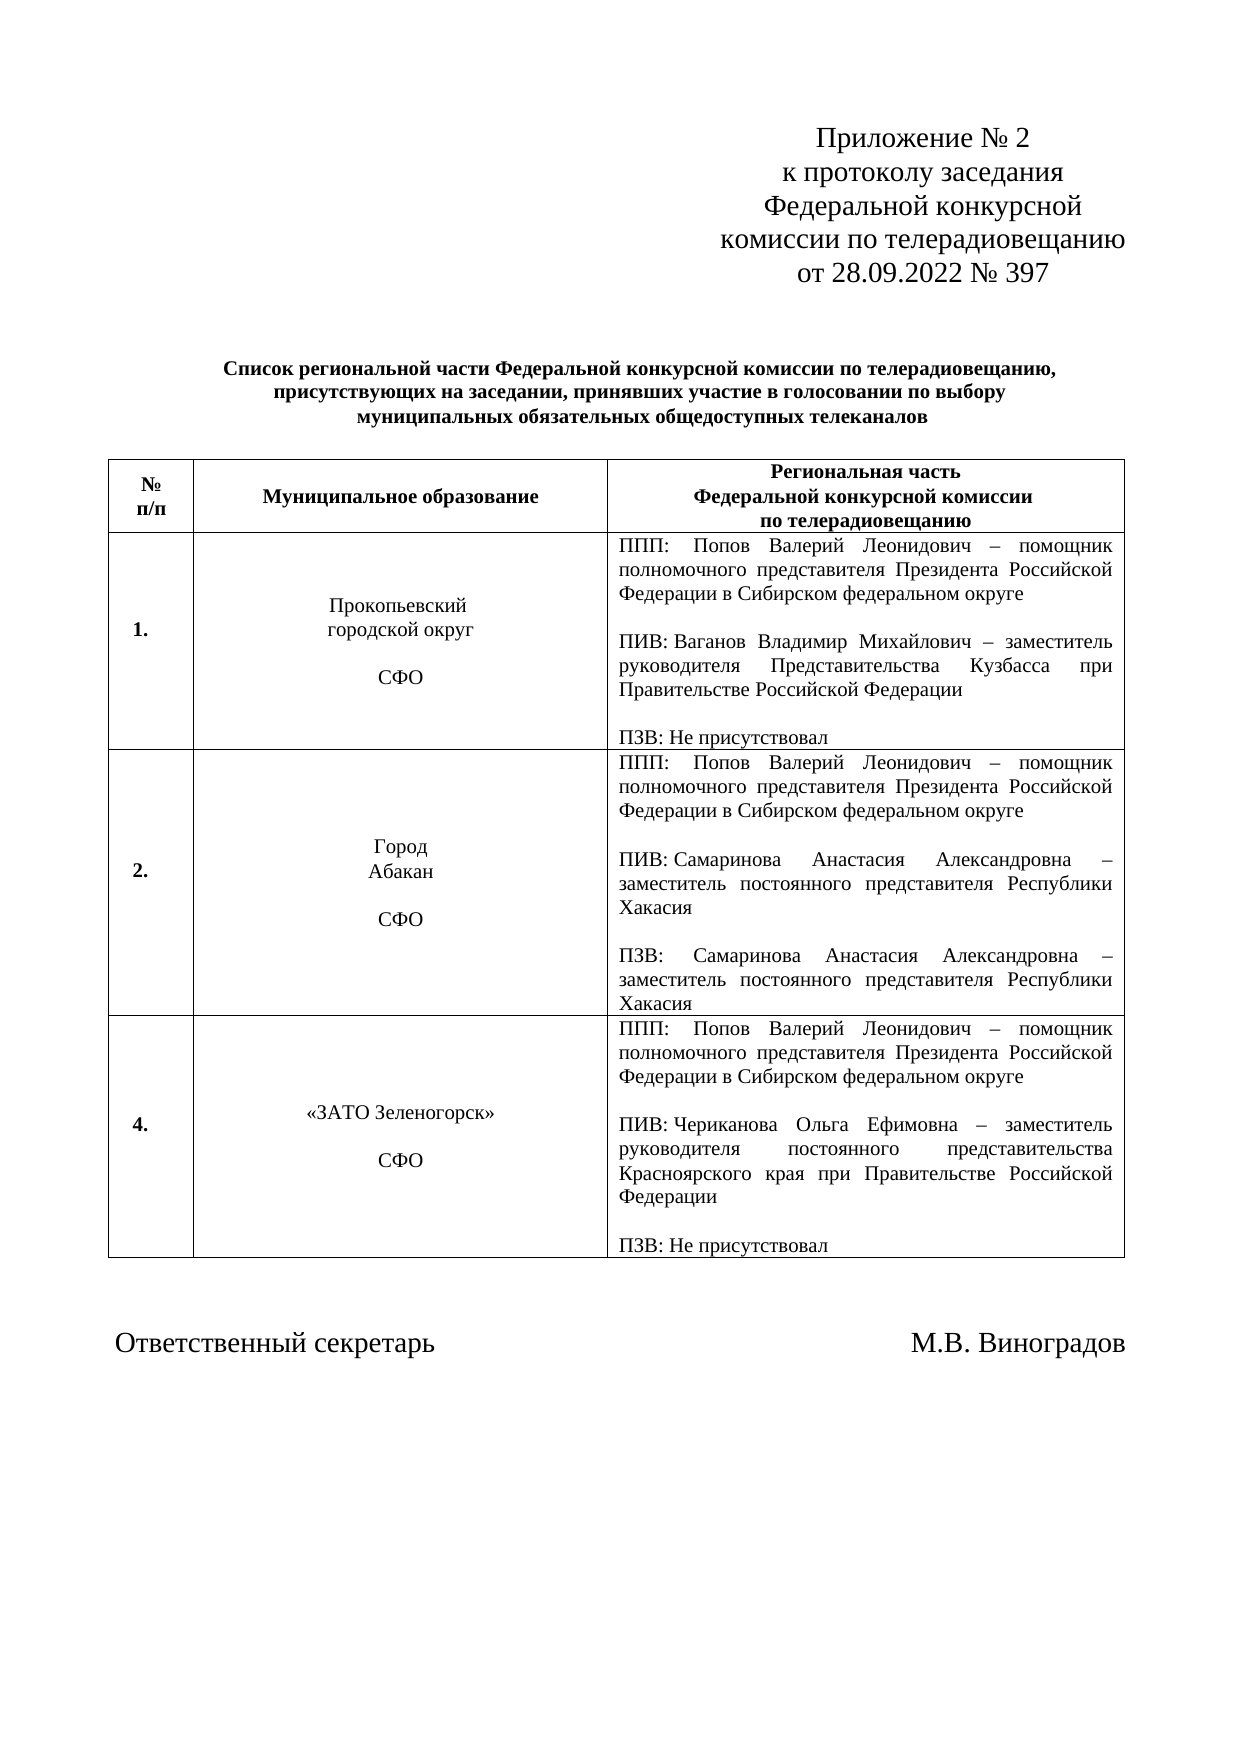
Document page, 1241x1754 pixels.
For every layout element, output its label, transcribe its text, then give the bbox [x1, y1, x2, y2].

table_cell Город Абакан СФО [194, 750, 607, 1015]
table_header Муниципальное образование [194, 460, 607, 532]
text к протоколу заседания [679, 154, 1166, 188]
table_header М.В. Виноградов [605, 1258, 1137, 1358]
text Приложение № 2 [679, 121, 1166, 154]
table_cell [109, 533, 193, 749]
table_cell Прокопьевский городской округ СФО [194, 533, 607, 749]
table_cell ППП: Попов Валерий Леонидович – помощник полномочного представителя Президента Российской Федерации в Сибирском федеральном округе ПИВ: Чериканова Ольга Ефимовна – заместитель руководителя постоянного представительства Красноярского края при Правительстве Российской Федерации ПЗВ: Не присутствовал [608, 1016, 1124, 1257]
text Федеральной конкурсной [679, 188, 1166, 221]
table_header № п/п [109, 460, 193, 532]
table_cell [109, 1016, 193, 1257]
table_cell «ЗАТО Зеленогорск» СФО [194, 1016, 607, 1257]
table_cell [109, 750, 193, 1015]
table_cell ППП: Попов Валерий Леонидович – помощник полномочного представителя Президента Российской Федерации в Сибирском федеральном округе ПИВ: Самаринова Анастасия Александровна – заместитель постоянного представителя Республики Хакасия ПЗВ: Самаринова Анастасия Александровна – заместитель постоянного представителя Республики Хакасия [608, 750, 1124, 1015]
table_header Ответственный секретарь [103, 1258, 605, 1358]
text комиссии по телерадиовещанию [679, 221, 1166, 255]
text Список региональной части Федеральной конкурсной комиссии по телерадиовещанию, присутствующих на заседании, принявших участие в голосовании по выбору муниципальных обязательных общедоступных телеканалов [118, 355, 1166, 428]
text от 28.09.2022 № 397 [679, 255, 1166, 288]
table_header Региональная часть Федеральной конкурсной комиссии по телерадиовещанию [608, 460, 1124, 532]
table_cell ППП: Попов Валерий Леонидович – помощник полномочного представителя Президента Российской Федерации в Сибирском федеральном округе ПИВ: Ваганов Владимир Михайлович – заместитель руководителя Представительства Кузбасса при Правительстве Российской Федерации ПЗВ: Не присутствовал [608, 533, 1124, 749]
